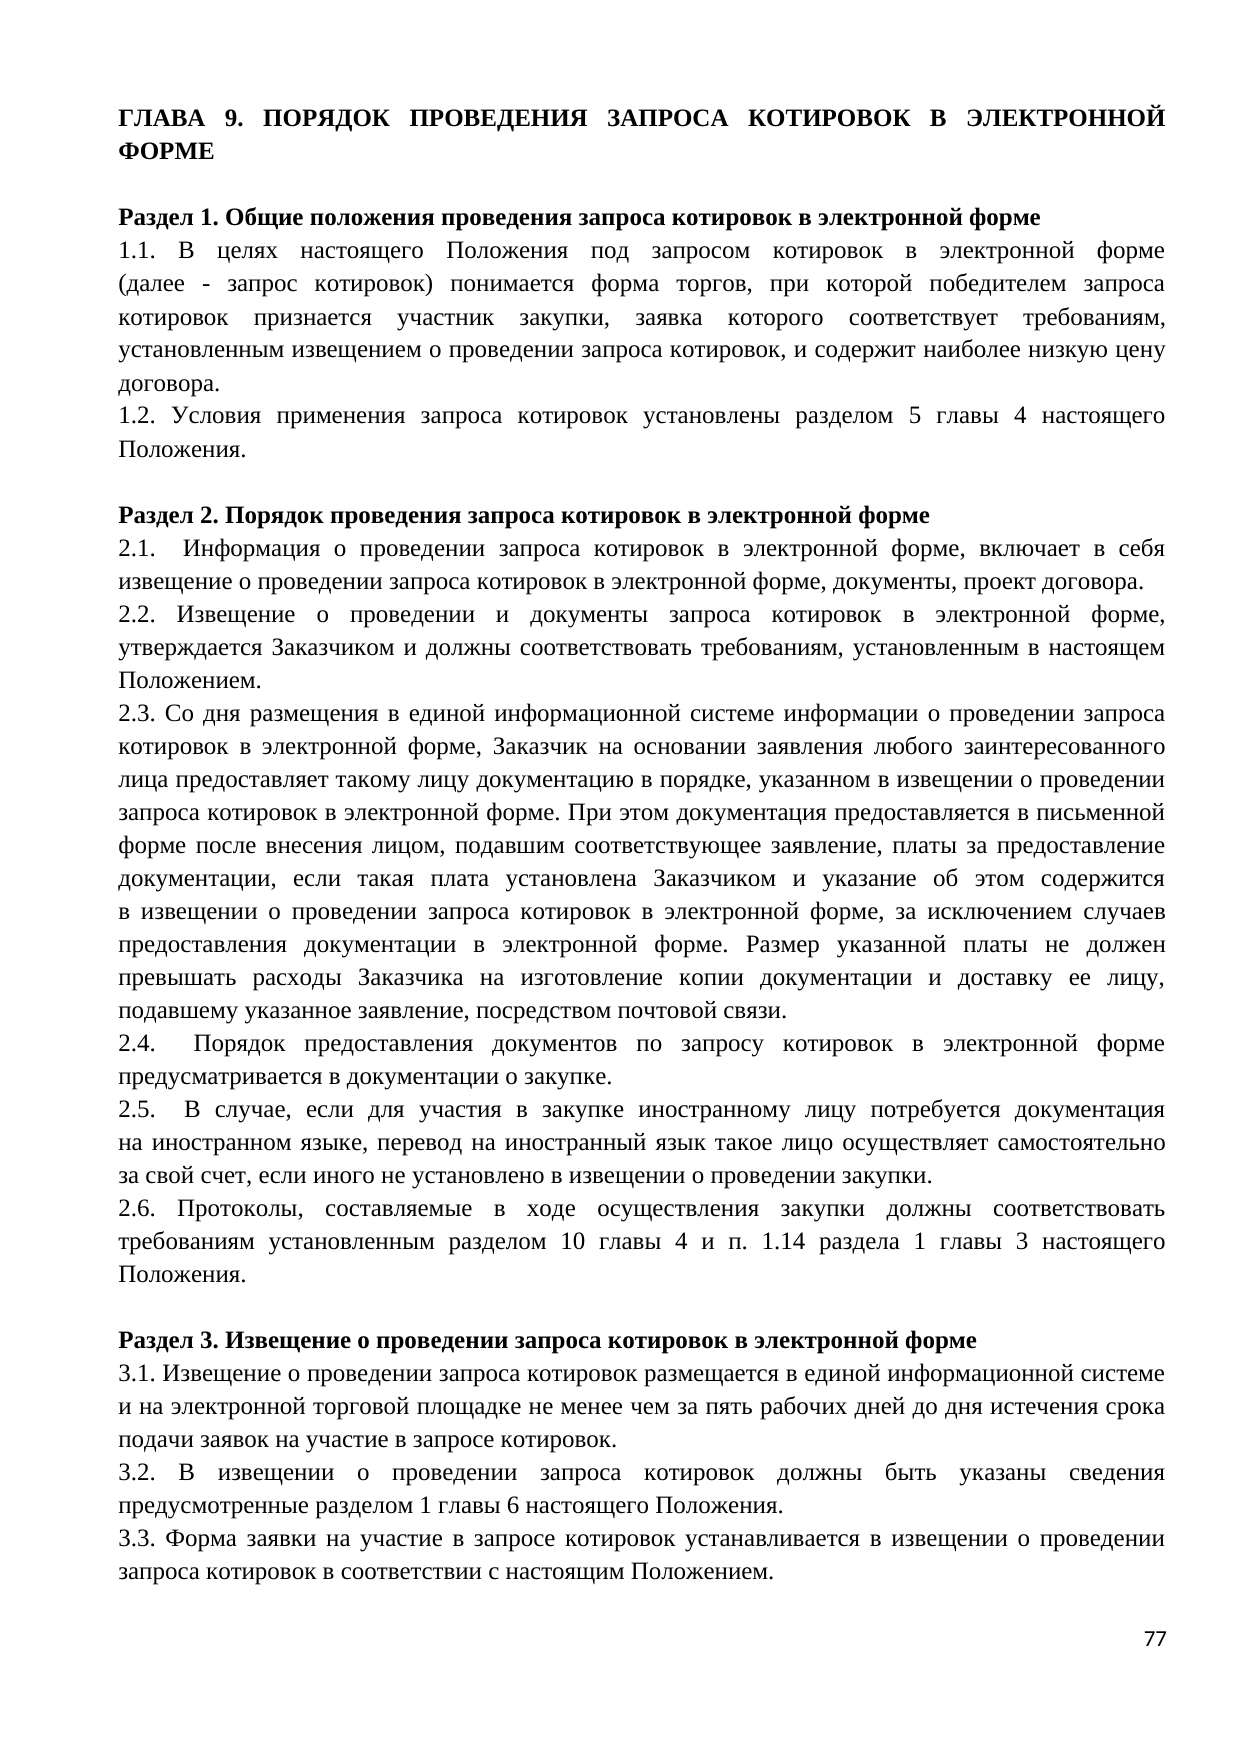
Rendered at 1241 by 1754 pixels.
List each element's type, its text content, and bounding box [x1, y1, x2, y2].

text Раздел 3. Извещение о проведении запроса котировок в электронной форме [118, 1325, 1167, 1354]
text ГЛАВА 9. ПОРЯДОК ПРОВЕДЕНИЯ ЗАПРОСА КОТИРОВОК В ЭЛЕКТРОННОЙ ФОРМЕ [118, 103, 1167, 165]
text 2.5. В случае, если для участия в закупке иностранному лицу потребуется документация на иностранном языке, перевод на иностранный язык такое лицо осуществляет самостоятельно за свой счет, если иного не установлено в извещении о проведении закупки. [118, 1094, 1167, 1189]
text 2.2. Извещение о проведении и документы запроса котировок в электронной форме, утверждается Заказчиком и должны соответствовать требованиям, установленным в настоящем Положением. [118, 599, 1167, 693]
text 2.3. Со дня размещения в единой информационной системе информации о проведении запроса котировок в электронной форме, Заказчик на основании заявления любого заинтересованного лица предоставляет такому лицу документацию в порядке, указанном в извещении о проведении запроса котировок в электронной форме. При этом документация предоставляется в письменной форме после внесения лицом, подавшим соответствующее заявление, платы за предоставление документации, если такая плата установлена Заказчиком и указание об этом содержится в извещении о проведении запроса котировок в электронной форме, за исключением случаев предоставления документации в электронной форме. Размер указанной платы не должен превышать расходы Заказчика на изготовление копии документации и доставку ее лицу, подавшему указанное заявление, посредством почтовой связи. [118, 698, 1167, 1024]
text 3.1. Извещение о проведении запроса котировок размещается в единой информационной системе и на электронной торговой площадке не менее чем за пять рабочих дней до дня истечения срока подачи заявок на участие в запросе котировок. [118, 1358, 1167, 1453]
text 2.1. Информация о проведении запроса котировок в электронной форме, включает в себя извещение о проведении запроса котировок в электронной форме, документы, проект договора. [118, 533, 1167, 594]
text 2.6. Протоколы, составляемые в ходе осуществления закупки должны соответствовать требованиям установленным разделом 10 главы 4 и п. 1.14 раздела 1 главы 3 настоящего Положения. [118, 1193, 1167, 1288]
text 3.3. Форма заявки на участие в запросе котировок устанавливается в извещении о проведении запроса котировок в соответствии с настоящим Положением. [118, 1523, 1167, 1585]
text 1.1. В целях настоящего Положения под запросом котировок в электронной форме (далее - запрос котировок) понимается форма торгов, при которой победителем запроса котировок признается участник закупки, заявка которого соответствует требованиям, установленным извещением о проведении запроса котировок, и содержит наиболее низкую цену договора. [118, 236, 1167, 396]
text Раздел 2. Порядок проведения запроса котировок в электронной форме [118, 500, 1167, 528]
text Раздел 1. Общие положения проведения запроса котировок в электронной форме [118, 202, 1167, 231]
text 2.4. Порядок предоставления документов по запросу котировок в электронной форме предусматривается в документации о закупке. [118, 1028, 1167, 1090]
text 3.2. В извещении о проведении запроса котировок должны быть указаны сведения предусмотренные разделом 1 главы 6 настоящего Положения. [118, 1457, 1167, 1519]
text 1.2. Условия применения запроса котировок установлены разделом 5 главы 4 настоящего Положения. [118, 401, 1167, 462]
